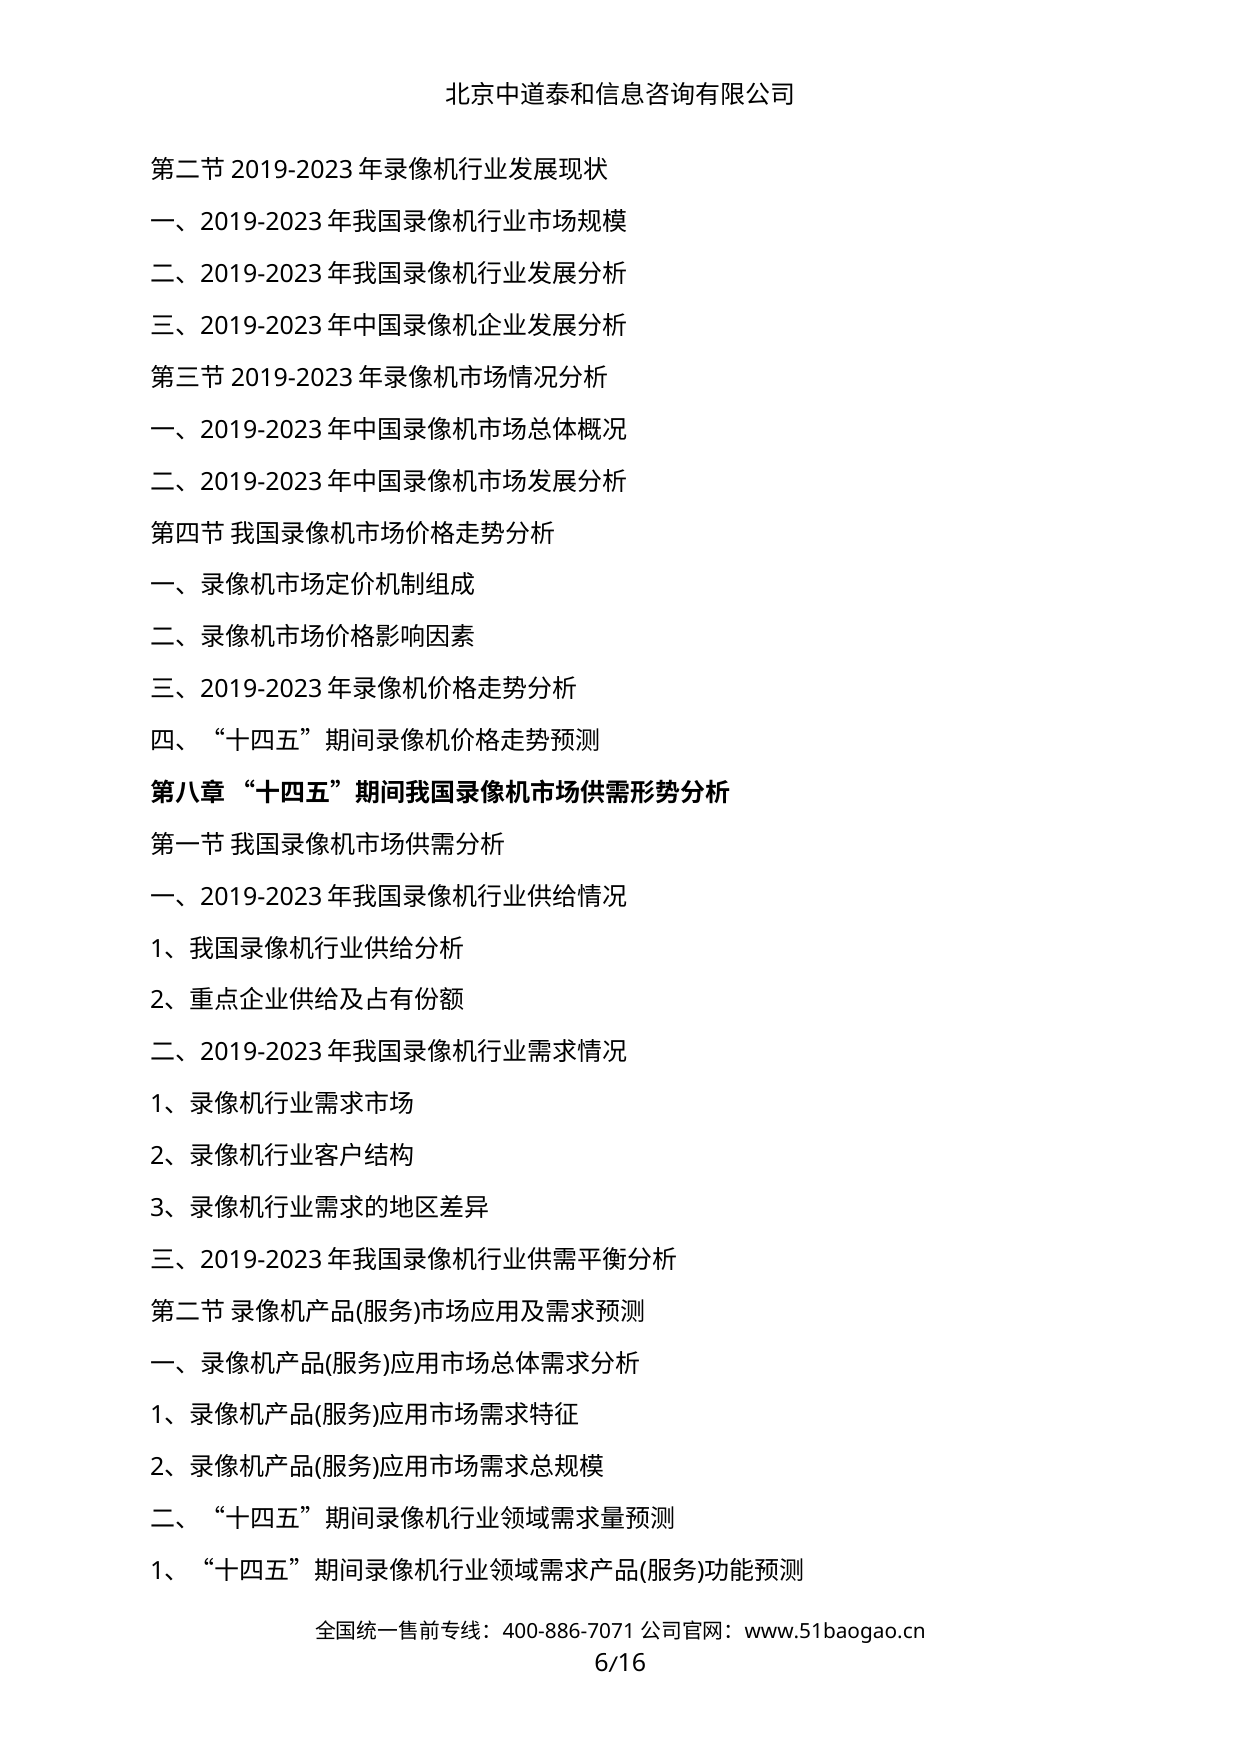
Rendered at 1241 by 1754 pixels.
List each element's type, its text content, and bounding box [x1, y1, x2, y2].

text 2、录像机行业客户结构 [150, 1136, 1090, 1172]
text 一、录像机市场定价机制组成 [150, 565, 1090, 601]
text 三、2019-2023年中国录像机企业发展分析 [150, 306, 1090, 342]
text 二、“十四五”期间录像机行业领域需求量预测 [150, 1499, 1090, 1535]
text 二、2019-2023年我国录像机行业需求情况 [150, 1032, 1090, 1068]
text 第二节 2019-2023年录像机行业发展现状 [150, 150, 1090, 186]
text 1、我国录像机行业供给分析 [150, 928, 1090, 964]
text 第一节 我国录像机市场供需分析 [150, 824, 1090, 861]
text 1、录像机行业需求市场 [150, 1084, 1090, 1120]
text 二、2019-2023年中国录像机市场发展分析 [150, 461, 1090, 497]
text 二、2019-2023年我国录像机行业发展分析 [150, 254, 1090, 290]
text 第四节 我国录像机市场价格走势分析 [150, 513, 1090, 549]
text 二、录像机市场价格影响因素 [150, 617, 1090, 653]
text 三、2019-2023年我国录像机行业供需平衡分析 [150, 1239, 1090, 1276]
text 一、2019-2023年我国录像机行业供给情况 [150, 876, 1090, 912]
text 三、2019-2023年录像机价格走势分析 [150, 669, 1090, 705]
text 1、录像机产品(服务)应用市场需求特征 [150, 1395, 1090, 1431]
text 2、录像机产品(服务)应用市场需求总规模 [150, 1447, 1090, 1483]
text 一、2019-2023年中国录像机市场总体概况 [150, 409, 1090, 446]
text 第八章 “十四五”期间我国录像机市场供需形势分析 [150, 772, 1090, 809]
text 一、2019-2023年我国录像机行业市场规模 [150, 202, 1090, 238]
text 四、“十四五”期间录像机价格走势预测 [150, 721, 1090, 757]
text 1、“十四五”期间录像机行业领域需求产品(服务)功能预测 [150, 1551, 1090, 1587]
text 2、重点企业供给及占有份额 [150, 980, 1090, 1016]
text 一、录像机产品(服务)应用市场总体需求分析 [150, 1343, 1090, 1379]
text 3、录像机行业需求的地区差异 [150, 1187, 1090, 1224]
text 第二节 录像机产品(服务)市场应用及需求预测 [150, 1291, 1090, 1327]
text 第三节 2019-2023年录像机市场情况分析 [150, 357, 1090, 394]
